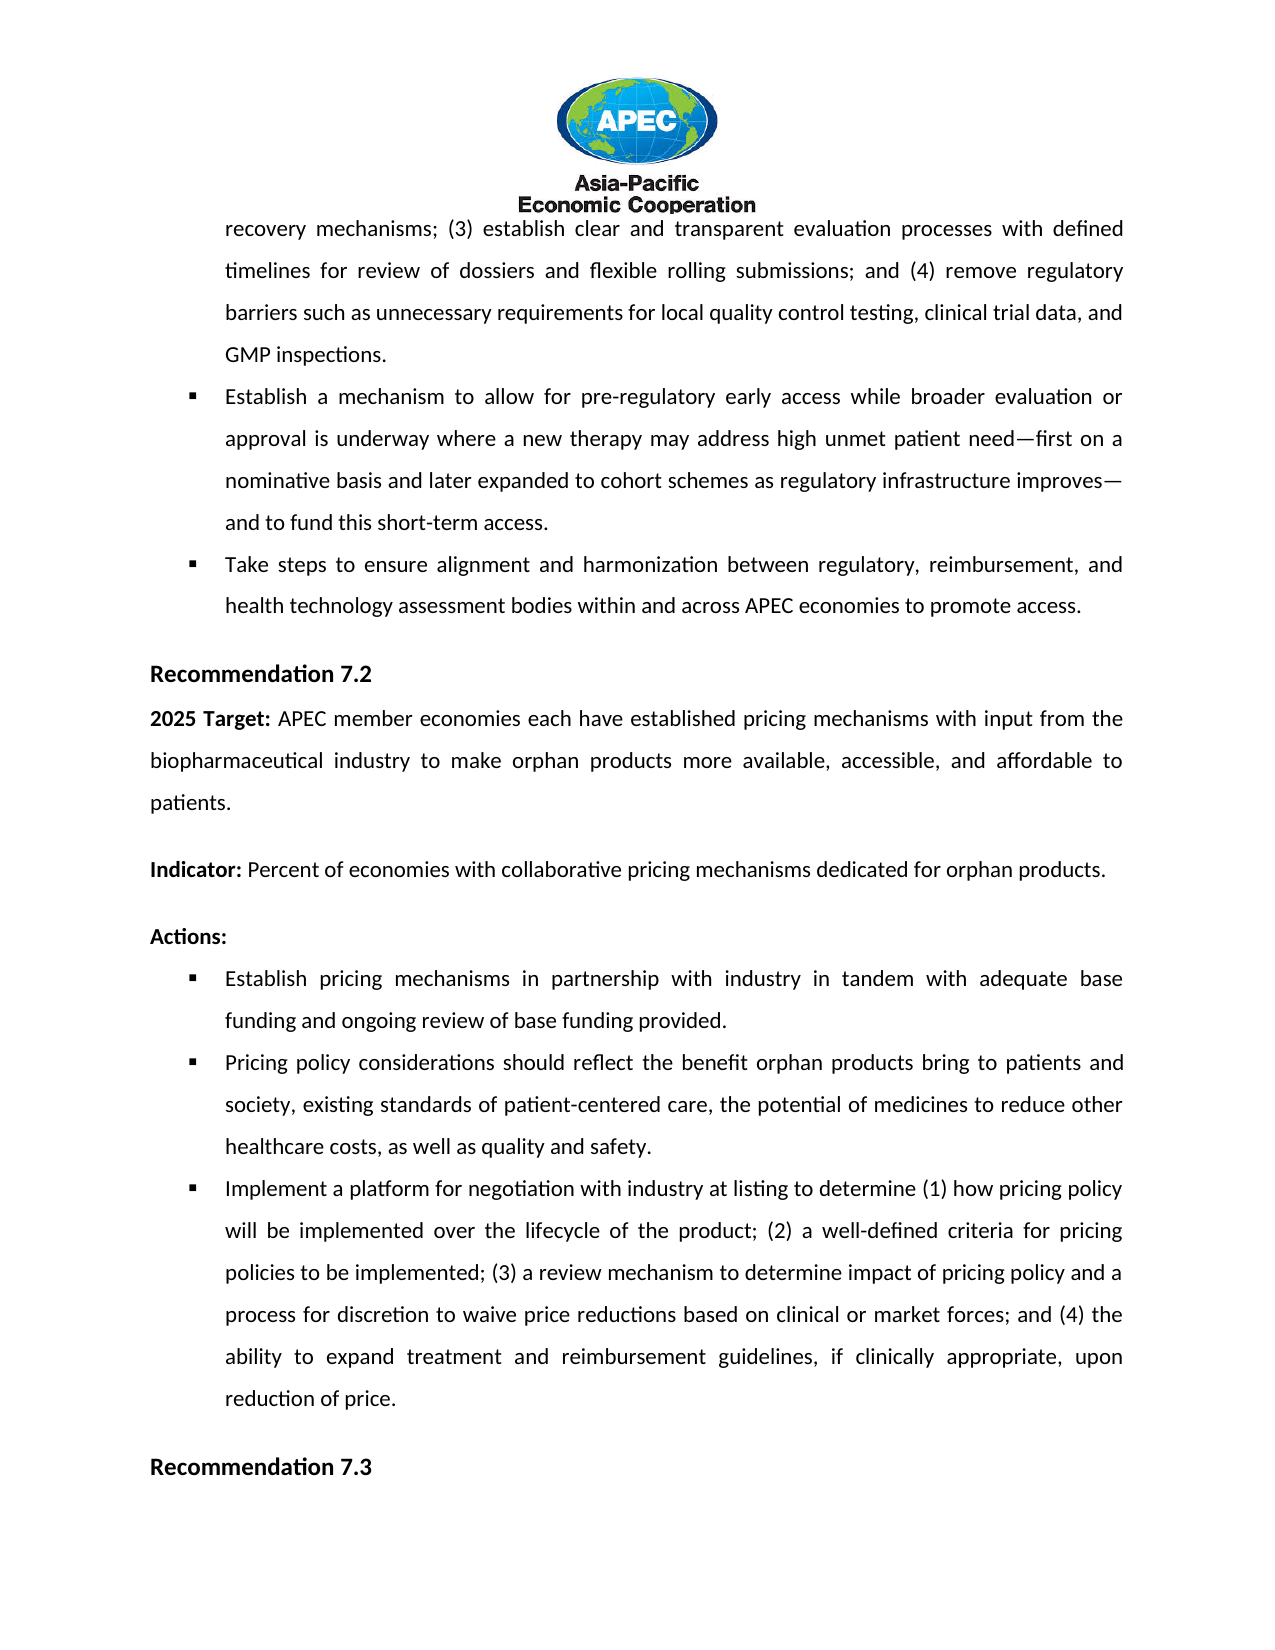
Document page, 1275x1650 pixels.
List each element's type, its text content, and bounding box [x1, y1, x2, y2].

list Establish a mechanism to allow for pre-regulatory early access while broader evaluation or approval is underway where a new therapy may address high unmet patient need—first on a nominative basis and later expanded to cohort schemes as regulatory infrastructure improves—and to fund this short-term access. [187, 382, 1125, 536]
text Recommendation 7.3 [150, 1451, 1125, 1482]
picture [517, 75, 758, 214]
text Actions: [150, 922, 1125, 950]
list Take steps to ensure alignment and harmonization between regulatory, reimbursement, and health technology assessment bodies within and across APEC economies to promote access. [187, 550, 1125, 620]
text Indicator: Percent of economies with collaborative pricing mechanisms dedicated for orphan products. [150, 855, 1125, 883]
list Implement a platform for negotiation with industry at listing to determine (1) how pricing policy will be implemented over the lifecycle of the product; (2) a well-defined criteria for pricing policies to be implemented; (3) a review mechanism to determine impact of pricing policy and a process for discretion to waive price reductions based on clinical or market forces; and (4) the ability to expand treatment and reimbursement guidelines, if clinically appropriate, upon reduction of price. [187, 1174, 1125, 1412]
list Establish pricing mechanisms in partnership with industry in tandem with adequate base funding and ongoing review of base funding provided. [187, 964, 1125, 1034]
text 2025 Target: APEC member economies each have established pricing mechanisms with input from the biopharmaceutical industry to make orphan products more available, accessible, and affordable to patients. [150, 704, 1125, 816]
text Recommendation 7.2 [150, 659, 1125, 689]
list Pricing policy considerations should reflect the benefit orphan products bring to patients and society, existing standards of patient-centered care, the potential of medicines to reduce other healthcare costs, as well as quality and safety. [187, 1048, 1125, 1160]
